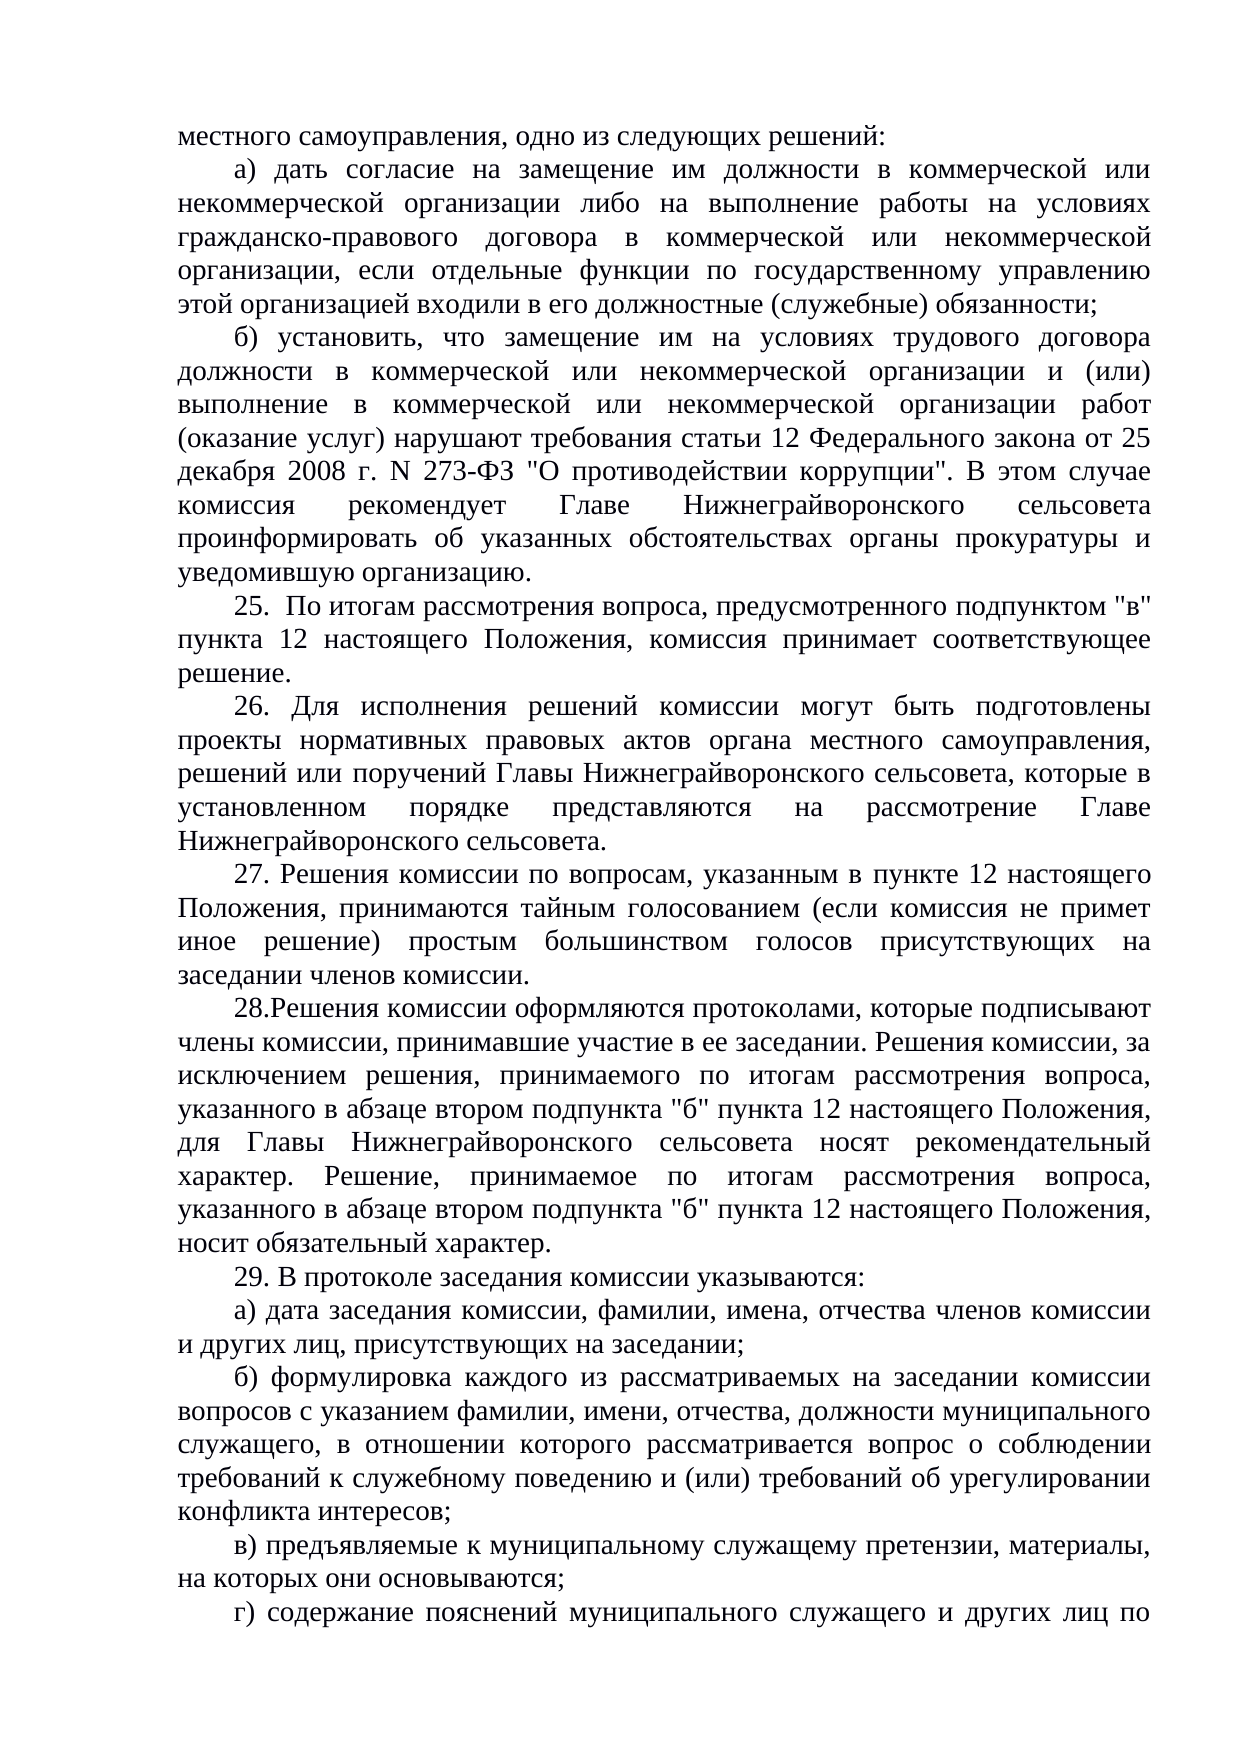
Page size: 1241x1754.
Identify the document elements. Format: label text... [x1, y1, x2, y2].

text 25. По итогам рассмотрения вопроса, предусмотренного подпунктом "в" пункта 12 настоящего Положения, комиссия принимает соответствующее решение. [177, 588, 1152, 688]
text б) формулировка каждого из рассматриваемых на заседании комиссии вопросов с указанием фамилии, имени, отчества, должности муниципального служащего, в отношении которого рассматривается вопрос о соблюдении требований к служебному поведению и (или) требований об урегулировании конфликта интересов; [177, 1359, 1152, 1527]
text а) дать согласие на замещение им должности в коммерческой или некоммерческой организации либо на выполнение работы на условиях гражданско-правового договора в коммерческой или некоммерческой организации, если отдельные функции по государственному управлению этой организацией входили в его должностные (служебные) обязанности; [177, 152, 1152, 319]
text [177, 118, 1152, 152]
text 28.Решения комиссии оформляются протоколами, которые подписывают члены комиссии, принимавшие участие в ее заседании. Решения комиссии, за исключением решения, принимаемого по итогам рассмотрения вопроса, указанного в абзаце втором подпункта "б" пункта 12 настоящего Положения, для Главы Нижнеграйворонского сельсовета носят рекомендательный характер. Решение, принимаемое по итогам рассмотрения вопроса, указанного в абзаце втором подпункта "б" пункта 12 настоящего Положения, носит обязательный характер. [177, 990, 1152, 1259]
text в) предъявляемые к муниципальному служащему претензии, материалы, на которых они основываются; [177, 1527, 1152, 1594]
text 27. Решения комиссии по вопросам, указанным в пункте 12 настоящего Положения, принимаются тайным голосованием (если комиссия не примет иное решение) простым большинством голосов присутствующих на заседании членов комиссии. [177, 856, 1152, 990]
text 29. В протоколе заседания комиссии указываются: [177, 1259, 1152, 1292]
text а) дата заседания комиссии, фамилии, имена, отчества членов комиссии и других лиц, присутствующих на заседании; [177, 1292, 1152, 1359]
text 26. Для исполнения решений комиссии могут быть подготовлены проекты нормативных правовых актов органа местного самоуправления, решений или поручений Главы Нижнеграйворонского сельсовета, которые в установленном порядке представляются на рассмотрение Главе Нижнеграйворонского сельсовета. [177, 688, 1152, 856]
text б) установить, что замещение им на условиях трудового договора должности в коммерческой или некоммерческой организации и (или) выполнение в коммерческой или некоммерческой организации работ (оказание услуг) нарушают требования статьи 12 Федерального закона от 25 декабря 2008 г. N 273-ФЗ "О противодействии коррупции". В этом случае комиссия рекомендует Главе Нижнеграйворонского сельсовета проинформировать об указанных обстоятельствах органы прокуратуры и уведомившую организацию. [177, 319, 1152, 588]
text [177, 1594, 1152, 1628]
